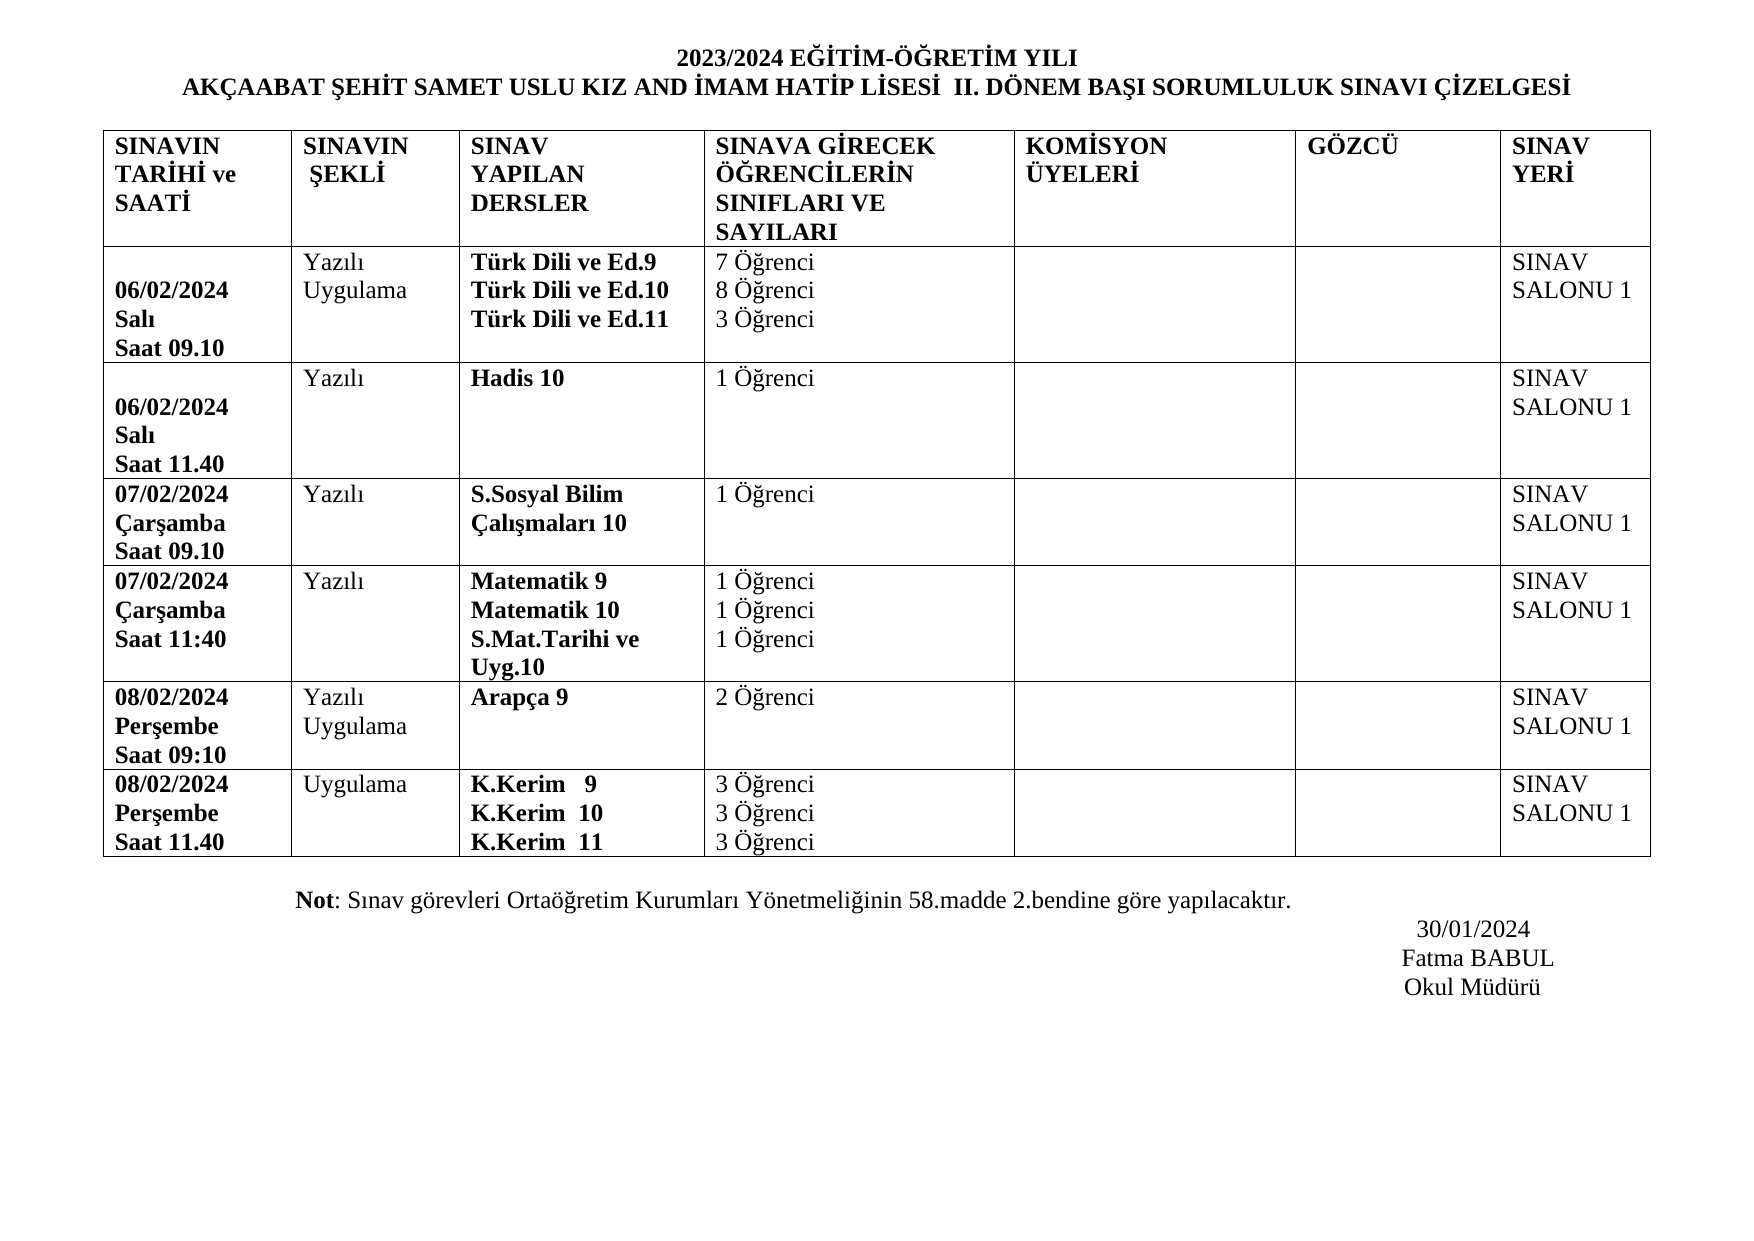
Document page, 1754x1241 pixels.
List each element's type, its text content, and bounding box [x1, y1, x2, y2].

table_cell 1 Öğrenci [705, 479, 1014, 565]
table_cell SINAV SALONU 1 [1501, 363, 1650, 478]
text Not: Sınav görevleri Ortaöğretim Kurumları Yönetmeliğinin 58.madde 2.bendine göre yapılacaktır. [148, 886, 1606, 914]
table_cell 2 Öğrenci [705, 682, 1014, 768]
text Okul Müdürü [148, 972, 1606, 1001]
table_cell Türk Dili ve Ed.9 Türk Dili ve Ed.10 Türk Dili ve Ed.11 [460, 247, 704, 362]
table_cell Yazılı [292, 479, 459, 565]
table_cell SINAV SALONU 1 [1501, 682, 1650, 768]
text 30/01/2024 [148, 914, 1606, 943]
table_cell [1015, 770, 1295, 856]
table_cell 06/02/2024 Salı Saat 11.40 [104, 363, 291, 478]
table_cell [1296, 363, 1500, 478]
table_cell [1296, 682, 1500, 768]
table_cell 08/02/2024 Perşembe Saat 09:10 [104, 682, 291, 768]
table_cell K.Kerim 9 K.Kerim 10 K.Kerim 11 [460, 770, 704, 856]
table_cell 7 Öğrenci 8 Öğrenci 3 Öğrenci [705, 247, 1014, 362]
text Fatma BABUL [1401, 943, 1606, 972]
table_header SINAVIN ŞEKLİ [292, 131, 459, 246]
table_cell Yazılı Uygulama [292, 682, 459, 768]
text AKÇAABAT ŞEHİT SAMET USLU KIZ AND İMAM HATİP LİSESİ II. DÖNEM BAŞI SORUMLULUK SINAVI ÇİZELGESİ [148, 72, 1606, 101]
table_header SINAVIN TARİHİ ve SAATİ [104, 131, 291, 246]
table_cell [1015, 479, 1295, 565]
table_header SINAV YAPILAN DERSLER [460, 131, 704, 246]
table_cell 07/02/2024 Çarşamba Saat 11:40 [104, 566, 291, 681]
table_cell S.Sosyal Bilim Çalışmaları 10 [460, 479, 704, 565]
table_cell Hadis 10 [460, 363, 704, 478]
table_cell Matematik 9 Matematik 10 S.Mat.Tarihi ve Uyg.10 [460, 566, 704, 681]
table_cell 08/02/2024 Perşembe Saat 11.40 [104, 770, 291, 856]
table_cell [1015, 566, 1295, 681]
table_cell 06/02/2024 Salı Saat 09.10 [104, 247, 291, 362]
table_cell [1296, 479, 1500, 565]
table_cell Yazılı Uygulama [292, 247, 459, 362]
table_header SINAV YERİ [1501, 131, 1650, 246]
table_cell [1015, 247, 1295, 362]
table_header KOMİSYON ÜYELERİ [1015, 131, 1295, 246]
text 2023/2024 EĞİTİM-ÖĞRETİM YILI [148, 43, 1606, 72]
table_cell [1296, 770, 1500, 856]
table_cell Yazılı [292, 363, 459, 478]
table_cell [1296, 566, 1500, 681]
table_cell Arapça 9 [460, 682, 704, 768]
table_header SINAVA GİRECEK ÖĞRENCİLERİN SINIFLARI VE SAYILARI [705, 131, 1014, 246]
table_cell Uygulama [292, 770, 459, 856]
table_cell SINAV SALONU 1 [1501, 566, 1650, 681]
table_cell 1 Öğrenci 1 Öğrenci 1 Öğrenci [705, 566, 1014, 681]
table_cell 3 Öğrenci 3 Öğrenci 3 Öğrenci [705, 770, 1014, 856]
table_cell SINAV SALONU 1 [1501, 479, 1650, 565]
table_cell 1 Öğrenci [705, 363, 1014, 478]
table_cell SINAV SALONU 1 [1501, 770, 1650, 856]
table_cell [1296, 247, 1500, 362]
table_cell [1015, 682, 1295, 768]
table_cell Yazılı [292, 566, 459, 681]
table_cell SINAV SALONU 1 [1501, 247, 1650, 362]
table_cell [1015, 363, 1295, 478]
table_header GÖZCÜ [1296, 131, 1500, 246]
table_cell 07/02/2024 Çarşamba Saat 09.10 [104, 479, 291, 565]
